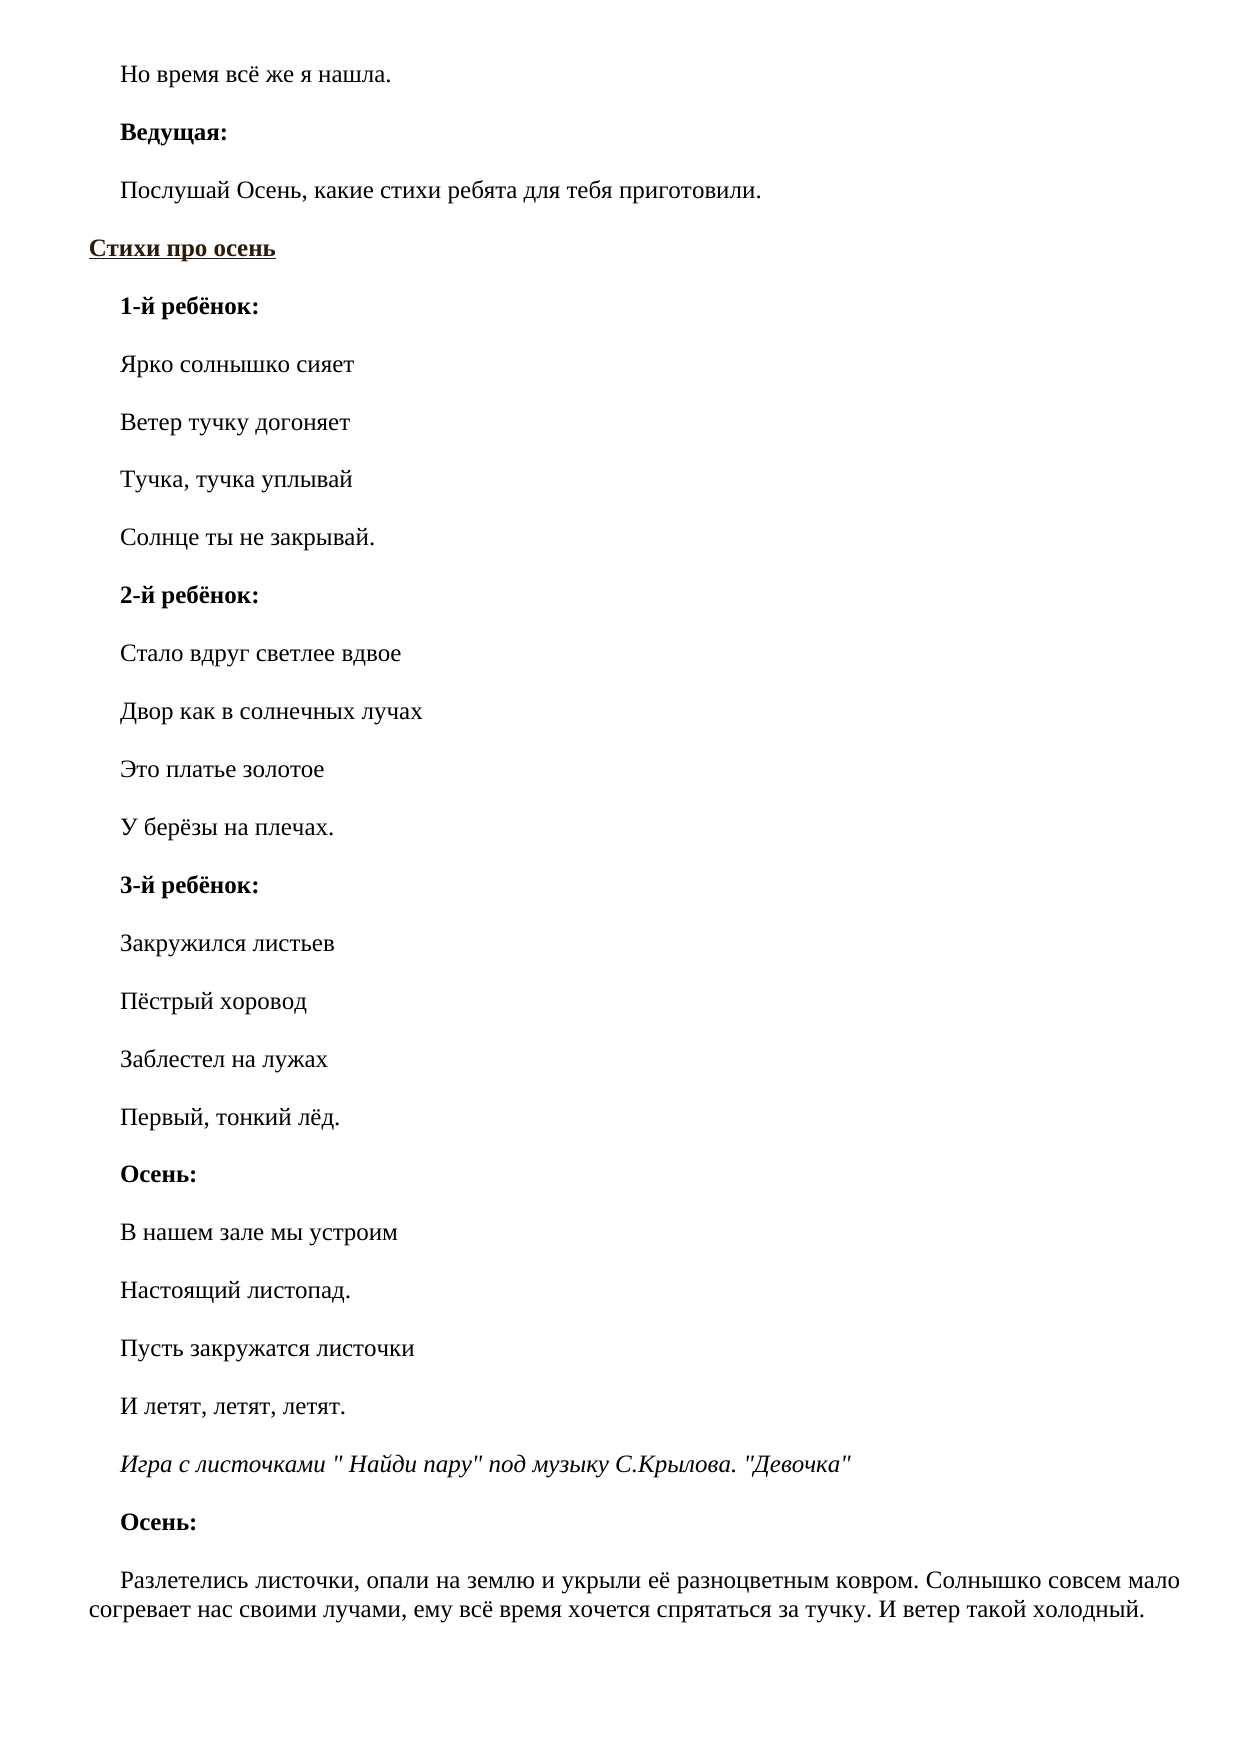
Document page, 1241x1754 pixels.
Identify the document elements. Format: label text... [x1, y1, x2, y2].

text В нашем зале мы устроим [88, 1217, 1181, 1246]
text Настоящий листопад. [88, 1275, 1181, 1304]
text И летят, летят, летят. [88, 1391, 1181, 1420]
text Закружился листьев [88, 928, 1181, 957]
text Пёстрый хоровод [88, 986, 1181, 1014]
text 1-й ребёнок: [88, 291, 1181, 319]
text Послушай Осень, какие стихи ребята для тебя приготовили. [88, 175, 1181, 204]
text Тучка, тучка уплывай [88, 464, 1181, 493]
text Пусть закружатся листочки [88, 1333, 1181, 1362]
text Стало вдруг светлее вдвое [88, 638, 1181, 667]
text У берёзы на плечах. [88, 812, 1181, 841]
text Осень: [88, 1159, 1181, 1188]
text Игра с листочками " Найди пару" под музыку С.Крылова. "Девочка" [88, 1449, 1181, 1478]
text Ветер тучку догоняет [88, 407, 1181, 435]
text Двор как в солнечных лучах [88, 696, 1181, 725]
text Но время всё же я нашла. [88, 59, 1181, 88]
text Солнце ты не закрывай. [88, 522, 1181, 551]
text Стихи про осень [88, 233, 1181, 262]
text Разлетелись листочки, опали на землю и укрыли её разноцветным ковром. Солнышко совсем мало согревает нас своими лучами, ему всё время хочется спрятаться за тучку. И ветер такой холодный. [88, 1565, 1181, 1622]
text Ведущая: [88, 117, 1181, 146]
text Осень: [88, 1507, 1181, 1536]
text Ярко солнышко сияет [88, 349, 1181, 377]
text 2-й ребёнок: [88, 580, 1181, 609]
text Первый, тонкий лёд. [88, 1102, 1181, 1130]
text Это платье золотое [88, 754, 1181, 783]
text 3-й ребёнок: [88, 870, 1181, 899]
text Заблестел на лужах [88, 1044, 1181, 1072]
